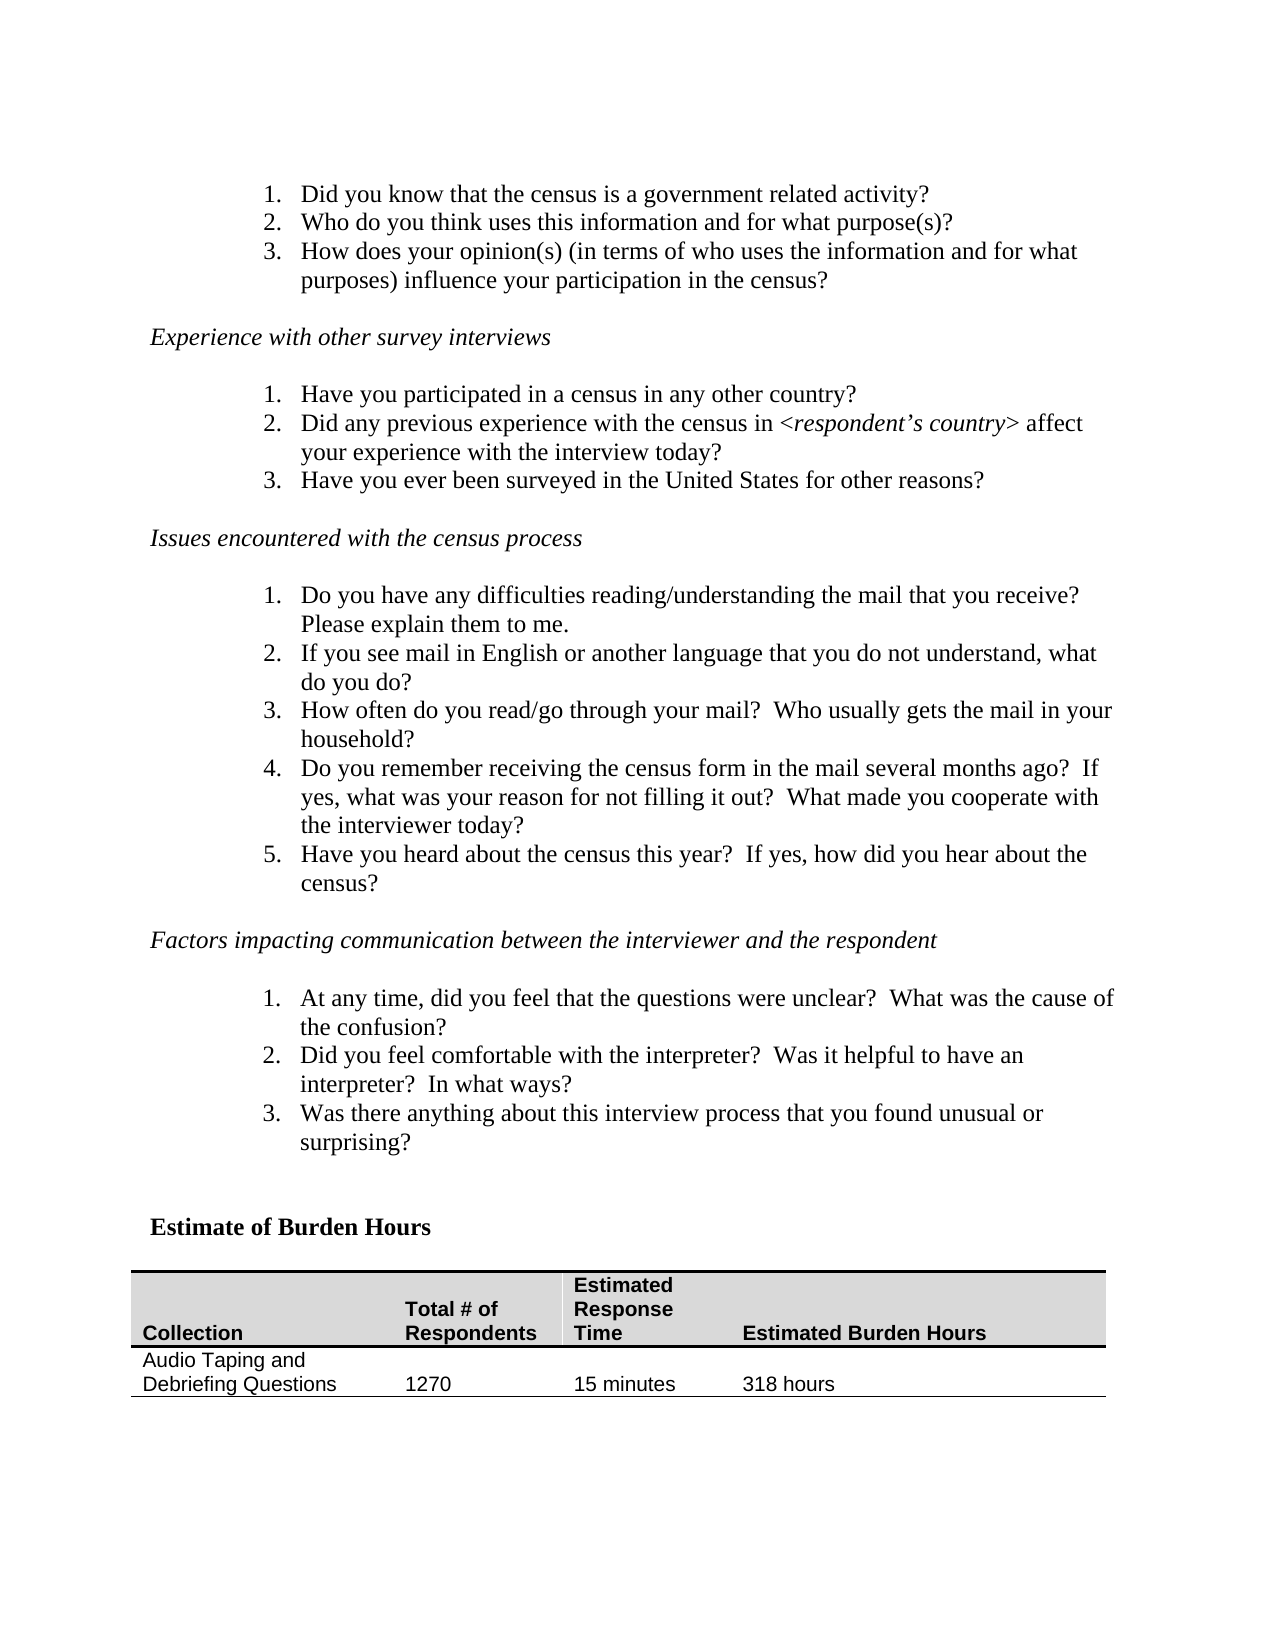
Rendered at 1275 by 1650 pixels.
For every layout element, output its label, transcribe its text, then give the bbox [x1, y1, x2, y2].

text Factors impacting communication between the interviewer and the respondent [150, 926, 1125, 954]
table_cell 15 minutes [563, 1348, 731, 1396]
text Experience with other survey interviews [150, 322, 1125, 351]
list Do you have any difficulties reading/understanding the mail that you receive? Please explain them to me. [263, 581, 1125, 638]
list Who do you think uses this information and for what purpose(s)? [263, 207, 1125, 236]
list How often do you read/go through your mail? Who usually gets the mail in your household? [263, 696, 1125, 753]
table_cell Audio Taping and Debriefing Questions [131, 1348, 394, 1396]
list Have you ever been surveyed in the United States for other reasons? [263, 466, 1125, 494]
table_header Estimated Burden Hours [731, 1273, 1106, 1345]
table_header Estimated Response Time [563, 1273, 731, 1345]
table_cell 318 hours [731, 1348, 1106, 1396]
list If you see mail in English or another language that you do not understand, what do you do? [263, 638, 1125, 696]
list At any time, did you feel that the questions were unclear? What was the cause of the confusion? [262, 983, 1125, 1041]
list How does your opinion(s) (in terms of who uses the information and for what purposes) influence your participation in the census? [263, 236, 1125, 294]
list Did you feel comfortable with the interpreter? Was it helpful to have an interpreter? In what ways? [262, 1041, 1125, 1098]
table_header Total # of Respondents [394, 1273, 562, 1345]
list Did you know that the census is a government related activity? [263, 179, 1125, 207]
table_cell 1270 [394, 1348, 562, 1396]
text Estimate of Burden Hours [150, 1212, 1125, 1241]
text Issues encountered with the census process [150, 523, 1125, 552]
list Do you remember receiving the census form in the mail several months ago? If yes, what was your reason for not filling it out? What made you cooperate with the interviewer today? [263, 753, 1125, 839]
list Have you heard about the census this year? If yes, how did you hear about the census? [263, 839, 1125, 897]
list Have you participated in a census in any other country? [263, 379, 1125, 408]
list Did any previous experience with the census in <respondent’s country> affect your experience with the interview today? [263, 408, 1125, 466]
table_header Collection [131, 1273, 394, 1345]
list Was there anything about this interview process that you found unusual or surprising? [262, 1098, 1125, 1156]
